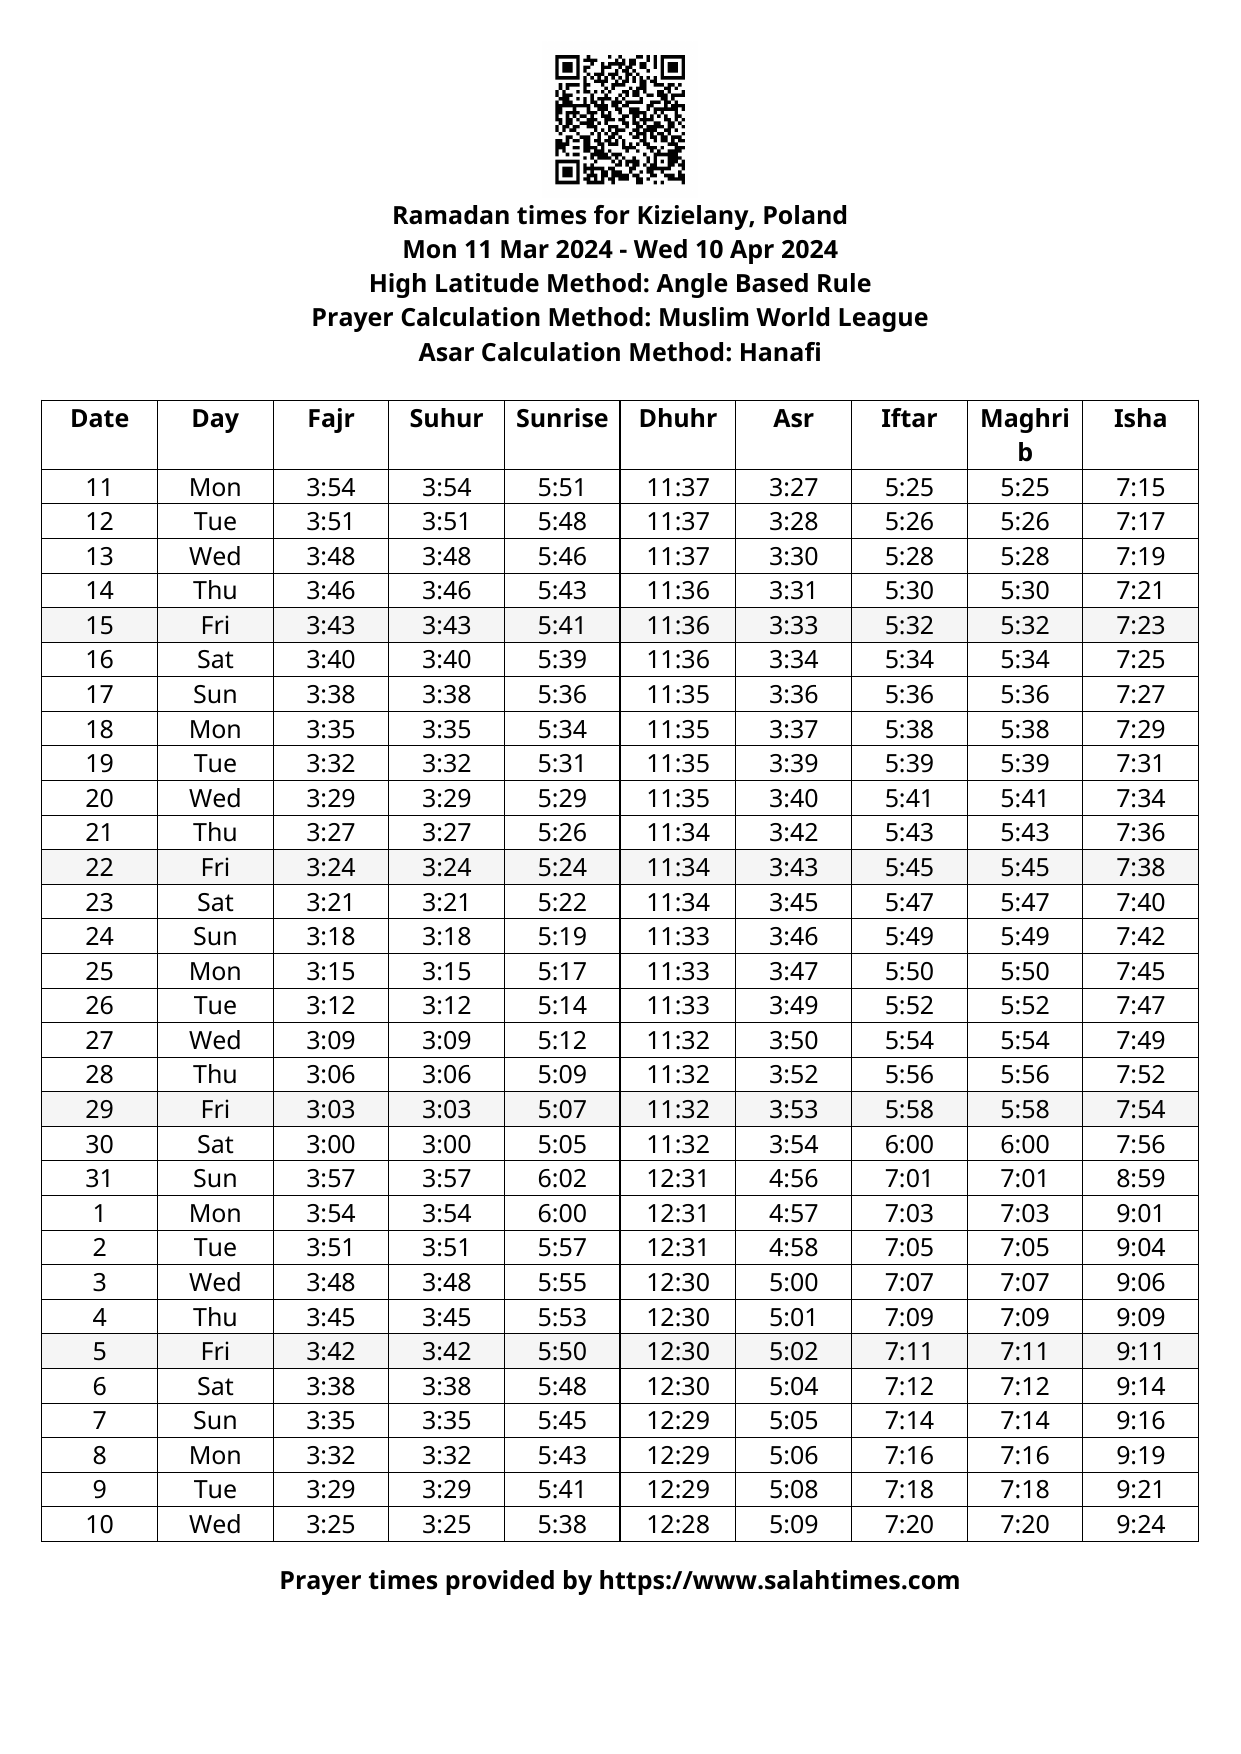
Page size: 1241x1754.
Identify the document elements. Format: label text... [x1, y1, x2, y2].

table_cell 7:01 [852, 1161, 967, 1195]
table_cell 11 [42, 470, 157, 503]
table_cell 3:38 [274, 1369, 388, 1402]
table_cell 5:28 [968, 539, 1082, 572]
table_cell 3:33 [736, 608, 851, 642]
table_cell 3:15 [389, 954, 504, 987]
table_header Isha [1083, 401, 1198, 469]
table_cell 5:41 [968, 781, 1082, 814]
table_cell 3:29 [389, 1473, 504, 1506]
table_cell 15 [42, 608, 157, 642]
table_cell 6:00 [852, 1127, 967, 1160]
table_cell Fri [158, 608, 273, 642]
table_cell 3:35 [274, 712, 388, 745]
table_cell 5:06 [736, 1438, 851, 1472]
table_cell 5:38 [852, 712, 967, 745]
table_cell 5:41 [505, 1473, 619, 1506]
table_cell Mon [158, 1438, 273, 1472]
table_cell 11:35 [621, 781, 735, 814]
table_cell 26 [42, 989, 157, 1022]
table_cell 3:24 [389, 850, 504, 884]
picture [542, 41, 699, 198]
table_cell 23 [42, 885, 157, 918]
table_cell 3:46 [274, 574, 388, 607]
table_cell 3:31 [736, 574, 851, 607]
table_cell 11:32 [621, 1127, 735, 1160]
table_cell 3:32 [389, 746, 504, 780]
table_cell 28 [42, 1058, 157, 1091]
table_cell Tue [158, 746, 273, 780]
table_cell 9:19 [1083, 1438, 1198, 1472]
table_cell 7:21 [1083, 574, 1198, 607]
table_cell 24 [42, 919, 157, 953]
table_cell Thu [158, 574, 273, 607]
table_cell Mon [158, 1196, 273, 1229]
table_cell 5:39 [505, 643, 619, 676]
table_cell 3:42 [274, 1334, 388, 1368]
table_cell 7:11 [968, 1334, 1082, 1368]
table_cell 11:35 [621, 746, 735, 780]
table_cell 5:57 [505, 1231, 619, 1264]
table_cell 7:16 [852, 1438, 967, 1472]
text High Latitude Method: Angle Based Rule [42, 266, 1198, 300]
table_cell 3:48 [274, 539, 388, 572]
table_header Fajr [274, 401, 388, 469]
table_cell 7:15 [1083, 470, 1198, 503]
table_cell 5:55 [505, 1265, 619, 1299]
table_cell 5:53 [505, 1300, 619, 1333]
table_cell 3:29 [389, 781, 504, 814]
table_cell 12:31 [621, 1196, 735, 1229]
table_cell 3:03 [274, 1092, 388, 1126]
table_cell 7:42 [1083, 919, 1198, 953]
table_cell 7:14 [968, 1404, 1082, 1437]
table_cell 17 [42, 677, 157, 711]
table_cell 3:54 [389, 470, 504, 503]
table_cell Fri [158, 1092, 273, 1126]
table_cell 3:43 [389, 608, 504, 642]
table_cell 27 [42, 1023, 157, 1057]
table_cell 3:47 [736, 954, 851, 987]
table_cell Mon [158, 954, 273, 987]
table_cell 3:35 [389, 1404, 504, 1437]
table_header Asr [736, 401, 851, 469]
table_cell 7:38 [1083, 850, 1198, 884]
table_cell 3:30 [736, 539, 851, 572]
table_cell 7:16 [968, 1438, 1082, 1472]
table_cell 5:09 [505, 1058, 619, 1091]
table_cell 3:42 [736, 816, 851, 849]
table_cell Wed [158, 1507, 273, 1541]
table_cell 7:25 [1083, 643, 1198, 676]
table_cell 9:11 [1083, 1334, 1198, 1368]
text Prayer times provided by https://www.salahtimes.com [42, 1563, 1198, 1597]
table_cell Sat [158, 1127, 273, 1160]
table_cell 3:00 [274, 1127, 388, 1160]
table_cell 5:36 [505, 677, 619, 711]
table_header Maghrib [968, 401, 1082, 469]
table_cell 7:14 [852, 1404, 967, 1437]
table_cell Tue [158, 504, 273, 538]
table_cell 5:32 [852, 608, 967, 642]
table_cell 7:19 [1083, 539, 1198, 572]
text Asar Calculation Method: Hanafi [42, 334, 1198, 368]
table_cell 3:51 [389, 1231, 504, 1264]
table_cell 3:54 [389, 1196, 504, 1229]
table_cell 7:52 [1083, 1058, 1198, 1091]
table_cell 3:12 [389, 989, 504, 1022]
table_cell 5:39 [852, 746, 967, 780]
table_cell 11:33 [621, 919, 735, 953]
table_cell 3:21 [274, 885, 388, 918]
table_cell 3:27 [274, 816, 388, 849]
table_cell 11:36 [621, 608, 735, 642]
table_cell 3:42 [389, 1334, 504, 1368]
table_cell 7 [42, 1404, 157, 1437]
table_cell 7:45 [1083, 954, 1198, 987]
table_cell 5:14 [505, 989, 619, 1022]
table_cell 5:50 [852, 954, 967, 987]
table_cell 5:34 [968, 643, 1082, 676]
table_cell 3:25 [389, 1507, 504, 1541]
table_cell 5:12 [505, 1023, 619, 1057]
table_cell 3:32 [389, 1438, 504, 1472]
table_cell 5:17 [505, 954, 619, 987]
table_cell 7:49 [1083, 1023, 1198, 1057]
table_cell 5:26 [852, 504, 967, 538]
table_cell 11:34 [621, 816, 735, 849]
table_cell 29 [42, 1092, 157, 1126]
table_cell Fri [158, 1334, 273, 1368]
table_cell 5:43 [852, 816, 967, 849]
table_cell 3:38 [274, 677, 388, 711]
table_cell 3:48 [389, 539, 504, 572]
table_cell 5:50 [505, 1334, 619, 1368]
table_cell 25 [42, 954, 157, 987]
table_cell 3:39 [736, 746, 851, 780]
table_cell 5:31 [505, 746, 619, 780]
table_cell 3:35 [274, 1404, 388, 1437]
table_cell 3:46 [736, 919, 851, 953]
table_cell 5:45 [852, 850, 967, 884]
table_cell 5:02 [736, 1334, 851, 1368]
table_cell 3:40 [274, 643, 388, 676]
table_cell 12:28 [621, 1507, 735, 1541]
table_cell 3:54 [274, 1196, 388, 1229]
table_cell 5:56 [852, 1058, 967, 1091]
table_cell 7:05 [968, 1231, 1082, 1264]
table_cell 5:46 [505, 539, 619, 572]
table_cell 19 [42, 746, 157, 780]
table_cell 11:35 [621, 712, 735, 745]
table_cell Wed [158, 1265, 273, 1299]
table_cell 9:01 [1083, 1196, 1198, 1229]
table_cell 3:40 [736, 781, 851, 814]
table_cell 10 [42, 1507, 157, 1541]
table_cell 5:54 [968, 1023, 1082, 1057]
table_cell 3:06 [389, 1058, 504, 1091]
table_cell 5:25 [968, 470, 1082, 503]
table_cell 5:30 [968, 574, 1082, 607]
table_cell 4:58 [736, 1231, 851, 1264]
table_cell 7:40 [1083, 885, 1198, 918]
table_cell 4:57 [736, 1196, 851, 1229]
text Ramadan times for Kizielany, Poland [42, 198, 1198, 232]
table_cell 3:38 [389, 677, 504, 711]
table_cell 5:38 [505, 1507, 619, 1541]
table_cell 3:43 [736, 850, 851, 884]
text Mon 11 Mar 2024 - Wed 10 Apr 2024 [42, 232, 1198, 266]
table_cell 7:05 [852, 1231, 967, 1264]
table_cell 5:52 [968, 989, 1082, 1022]
table_cell 5:43 [968, 816, 1082, 849]
table_cell 3:35 [389, 712, 504, 745]
table_cell Thu [158, 1058, 273, 1091]
table_cell 12:30 [621, 1300, 735, 1333]
table_header Suhur [389, 401, 504, 469]
table_cell 4 [42, 1300, 157, 1333]
table_cell 6:00 [968, 1127, 1082, 1160]
table_cell 12:30 [621, 1369, 735, 1402]
table_cell 3:51 [274, 1231, 388, 1264]
table_cell 7:12 [852, 1369, 967, 1402]
table_header Dhuhr [621, 401, 735, 469]
table_cell 9 [42, 1473, 157, 1506]
table_cell 5:45 [505, 1404, 619, 1437]
table_cell 20 [42, 781, 157, 814]
table_cell 7:54 [1083, 1092, 1198, 1126]
table_cell 3:48 [274, 1265, 388, 1299]
table_cell 9:09 [1083, 1300, 1198, 1333]
table_cell 3:29 [274, 781, 388, 814]
table_cell 5:56 [968, 1058, 1082, 1091]
table_cell Tue [158, 1473, 273, 1506]
table_cell Sun [158, 677, 273, 711]
table_cell Sat [158, 885, 273, 918]
table_cell Wed [158, 1023, 273, 1057]
table_cell 3:46 [389, 574, 504, 607]
table_cell 11:36 [621, 574, 735, 607]
table_cell 3:09 [389, 1023, 504, 1057]
table_cell 3:52 [736, 1058, 851, 1091]
table_cell 12:29 [621, 1473, 735, 1506]
table_cell 3:25 [274, 1507, 388, 1541]
table_cell 11:37 [621, 539, 735, 572]
table_cell 3:40 [389, 643, 504, 676]
table_cell 7:03 [968, 1196, 1082, 1229]
table_cell 3:45 [389, 1300, 504, 1333]
table_cell 22 [42, 850, 157, 884]
table_cell 5:00 [736, 1265, 851, 1299]
table_cell 7:09 [852, 1300, 967, 1333]
table_cell 5:34 [505, 712, 619, 745]
table_cell 30 [42, 1127, 157, 1160]
table_cell 7:47 [1083, 989, 1198, 1022]
table_cell 5:39 [968, 746, 1082, 780]
table_cell 3:50 [736, 1023, 851, 1057]
table_cell 12:31 [621, 1161, 735, 1195]
table_cell Sun [158, 919, 273, 953]
table_cell 3:27 [389, 816, 504, 849]
table_cell 31 [42, 1161, 157, 1195]
table_cell 3:32 [274, 746, 388, 780]
table_cell 3:43 [274, 608, 388, 642]
table_header Sunrise [505, 401, 619, 469]
table_cell 3:15 [274, 954, 388, 987]
table_cell 12:31 [621, 1231, 735, 1264]
table_cell 7:18 [968, 1473, 1082, 1506]
table_cell 11:32 [621, 1058, 735, 1091]
table_cell 5:26 [505, 816, 619, 849]
table_cell 7:36 [1083, 816, 1198, 849]
table_cell 5 [42, 1334, 157, 1368]
table_cell 3:53 [736, 1092, 851, 1126]
table_cell 3:45 [736, 885, 851, 918]
table_cell 5:28 [852, 539, 967, 572]
table_cell 18 [42, 712, 157, 745]
table_cell 5:58 [852, 1092, 967, 1126]
table_cell 9:04 [1083, 1231, 1198, 1264]
table_cell Thu [158, 1300, 273, 1333]
table_cell 11:34 [621, 850, 735, 884]
table_header Iftar [852, 401, 967, 469]
table_cell 7:18 [852, 1473, 967, 1506]
table_cell 6 [42, 1369, 157, 1402]
table_cell 7:23 [1083, 608, 1198, 642]
table_cell 5:08 [736, 1473, 851, 1506]
table_cell 3:18 [274, 919, 388, 953]
table_cell 5:50 [968, 954, 1082, 987]
table_cell 7:56 [1083, 1127, 1198, 1160]
table_cell 8:59 [1083, 1161, 1198, 1195]
table_cell 3:06 [274, 1058, 388, 1091]
table_cell 12:29 [621, 1404, 735, 1437]
table_cell 5:51 [505, 470, 619, 503]
table_cell 3:18 [389, 919, 504, 953]
table_cell 7:27 [1083, 677, 1198, 711]
table_cell 7:31 [1083, 746, 1198, 780]
table_cell 5:07 [505, 1092, 619, 1126]
table_cell 3:21 [389, 885, 504, 918]
table_cell 9:24 [1083, 1507, 1198, 1541]
table_cell 3:51 [274, 504, 388, 538]
table_cell 12 [42, 504, 157, 538]
table_cell 11:34 [621, 885, 735, 918]
table_cell 5:01 [736, 1300, 851, 1333]
table_cell 4:56 [736, 1161, 851, 1195]
table_cell 5:24 [505, 850, 619, 884]
table_cell 3:37 [736, 712, 851, 745]
table_cell 13 [42, 539, 157, 572]
table_cell 7:01 [968, 1161, 1082, 1195]
table_cell 7:29 [1083, 712, 1198, 745]
table_cell 11:35 [621, 677, 735, 711]
table_cell 5:05 [736, 1404, 851, 1437]
table_cell 3:29 [274, 1473, 388, 1506]
table_cell 5:04 [736, 1369, 851, 1402]
table_cell Sat [158, 643, 273, 676]
table_cell 3:00 [389, 1127, 504, 1160]
table_cell 3:34 [736, 643, 851, 676]
table_cell 7:20 [968, 1507, 1082, 1541]
table_cell 7:12 [968, 1369, 1082, 1402]
table_cell 14 [42, 574, 157, 607]
table_cell Sun [158, 1161, 273, 1195]
table_cell 5:41 [852, 781, 967, 814]
table_cell 1 [42, 1196, 157, 1229]
table_cell 7:20 [852, 1507, 967, 1541]
table_cell 5:22 [505, 885, 619, 918]
table_cell Mon [158, 470, 273, 503]
table_cell Fri [158, 850, 273, 884]
table_cell 11:36 [621, 643, 735, 676]
table_cell 5:41 [505, 608, 619, 642]
table_cell 5:05 [505, 1127, 619, 1160]
table_cell 5:52 [852, 989, 967, 1022]
table_header Day [158, 401, 273, 469]
table_cell Tue [158, 989, 273, 1022]
table_cell 7:07 [852, 1265, 967, 1299]
table_cell 11:32 [621, 1023, 735, 1057]
table_cell 3:32 [274, 1438, 388, 1472]
table_cell 11:33 [621, 989, 735, 1022]
table_cell Tue [158, 1231, 273, 1264]
table_cell 5:19 [505, 919, 619, 953]
table_cell 5:54 [852, 1023, 967, 1057]
table_cell 12:30 [621, 1334, 735, 1368]
table_cell 5:48 [505, 1369, 619, 1402]
table_cell 3:57 [389, 1161, 504, 1195]
table_cell 21 [42, 816, 157, 849]
table_cell 3:36 [736, 677, 851, 711]
table_cell Mon [158, 712, 273, 745]
table_cell 5:45 [968, 850, 1082, 884]
table_cell 9:14 [1083, 1369, 1198, 1402]
table_cell 5:36 [968, 677, 1082, 711]
table_cell 5:29 [505, 781, 619, 814]
table_cell Thu [158, 816, 273, 849]
table_cell 5:43 [505, 1438, 619, 1472]
text Prayer Calculation Method: Muslim World League [42, 300, 1198, 334]
table_cell 3:54 [274, 470, 388, 503]
table_cell 3:27 [736, 470, 851, 503]
table_cell 7:11 [852, 1334, 967, 1368]
table_cell 11:33 [621, 954, 735, 987]
table_cell Wed [158, 539, 273, 572]
table_cell 3:49 [736, 989, 851, 1022]
table_cell Sat [158, 1369, 273, 1402]
table_cell Wed [158, 781, 273, 814]
table_cell 7:03 [852, 1196, 967, 1229]
table_cell 11:32 [621, 1092, 735, 1126]
table_cell 12:29 [621, 1438, 735, 1472]
table_cell 3:28 [736, 504, 851, 538]
table_cell 9:06 [1083, 1265, 1198, 1299]
table_cell 3:57 [274, 1161, 388, 1195]
table_cell 8 [42, 1438, 157, 1472]
table_cell 5:47 [968, 885, 1082, 918]
table_cell 5:36 [852, 677, 967, 711]
table_cell 5:47 [852, 885, 967, 918]
table_cell 3:54 [736, 1127, 851, 1160]
table_cell 5:38 [968, 712, 1082, 745]
table_cell 9:16 [1083, 1404, 1198, 1437]
table_cell 3:03 [389, 1092, 504, 1126]
table_cell 3:48 [389, 1265, 504, 1299]
table_cell 5:09 [736, 1507, 851, 1541]
table_cell 9:21 [1083, 1473, 1198, 1506]
table_cell 3 [42, 1265, 157, 1299]
table_cell 5:25 [852, 470, 967, 503]
table_cell 5:34 [852, 643, 967, 676]
table_cell 3:51 [389, 504, 504, 538]
table_cell Sun [158, 1404, 273, 1437]
table_cell 5:43 [505, 574, 619, 607]
table_cell 3:12 [274, 989, 388, 1022]
table_cell 12:30 [621, 1265, 735, 1299]
table_cell 7:07 [968, 1265, 1082, 1299]
table_cell 5:32 [968, 608, 1082, 642]
table_cell 3:45 [274, 1300, 388, 1333]
table_cell 3:24 [274, 850, 388, 884]
table_cell 11:37 [621, 470, 735, 503]
table_cell 5:26 [968, 504, 1082, 538]
table_cell 3:09 [274, 1023, 388, 1057]
table_cell 2 [42, 1231, 157, 1264]
table_cell 7:17 [1083, 504, 1198, 538]
table_cell 5:49 [852, 919, 967, 953]
table_cell 6:02 [505, 1161, 619, 1195]
table_cell 5:49 [968, 919, 1082, 953]
table_cell 6:00 [505, 1196, 619, 1229]
table_cell 7:09 [968, 1300, 1082, 1333]
table_cell 3:38 [389, 1369, 504, 1402]
table_header Date [42, 401, 157, 469]
table_cell 16 [42, 643, 157, 676]
table_cell 7:34 [1083, 781, 1198, 814]
table_cell 11:37 [621, 504, 735, 538]
table_cell 5:58 [968, 1092, 1082, 1126]
table_cell 5:30 [852, 574, 967, 607]
table_cell 5:48 [505, 504, 619, 538]
